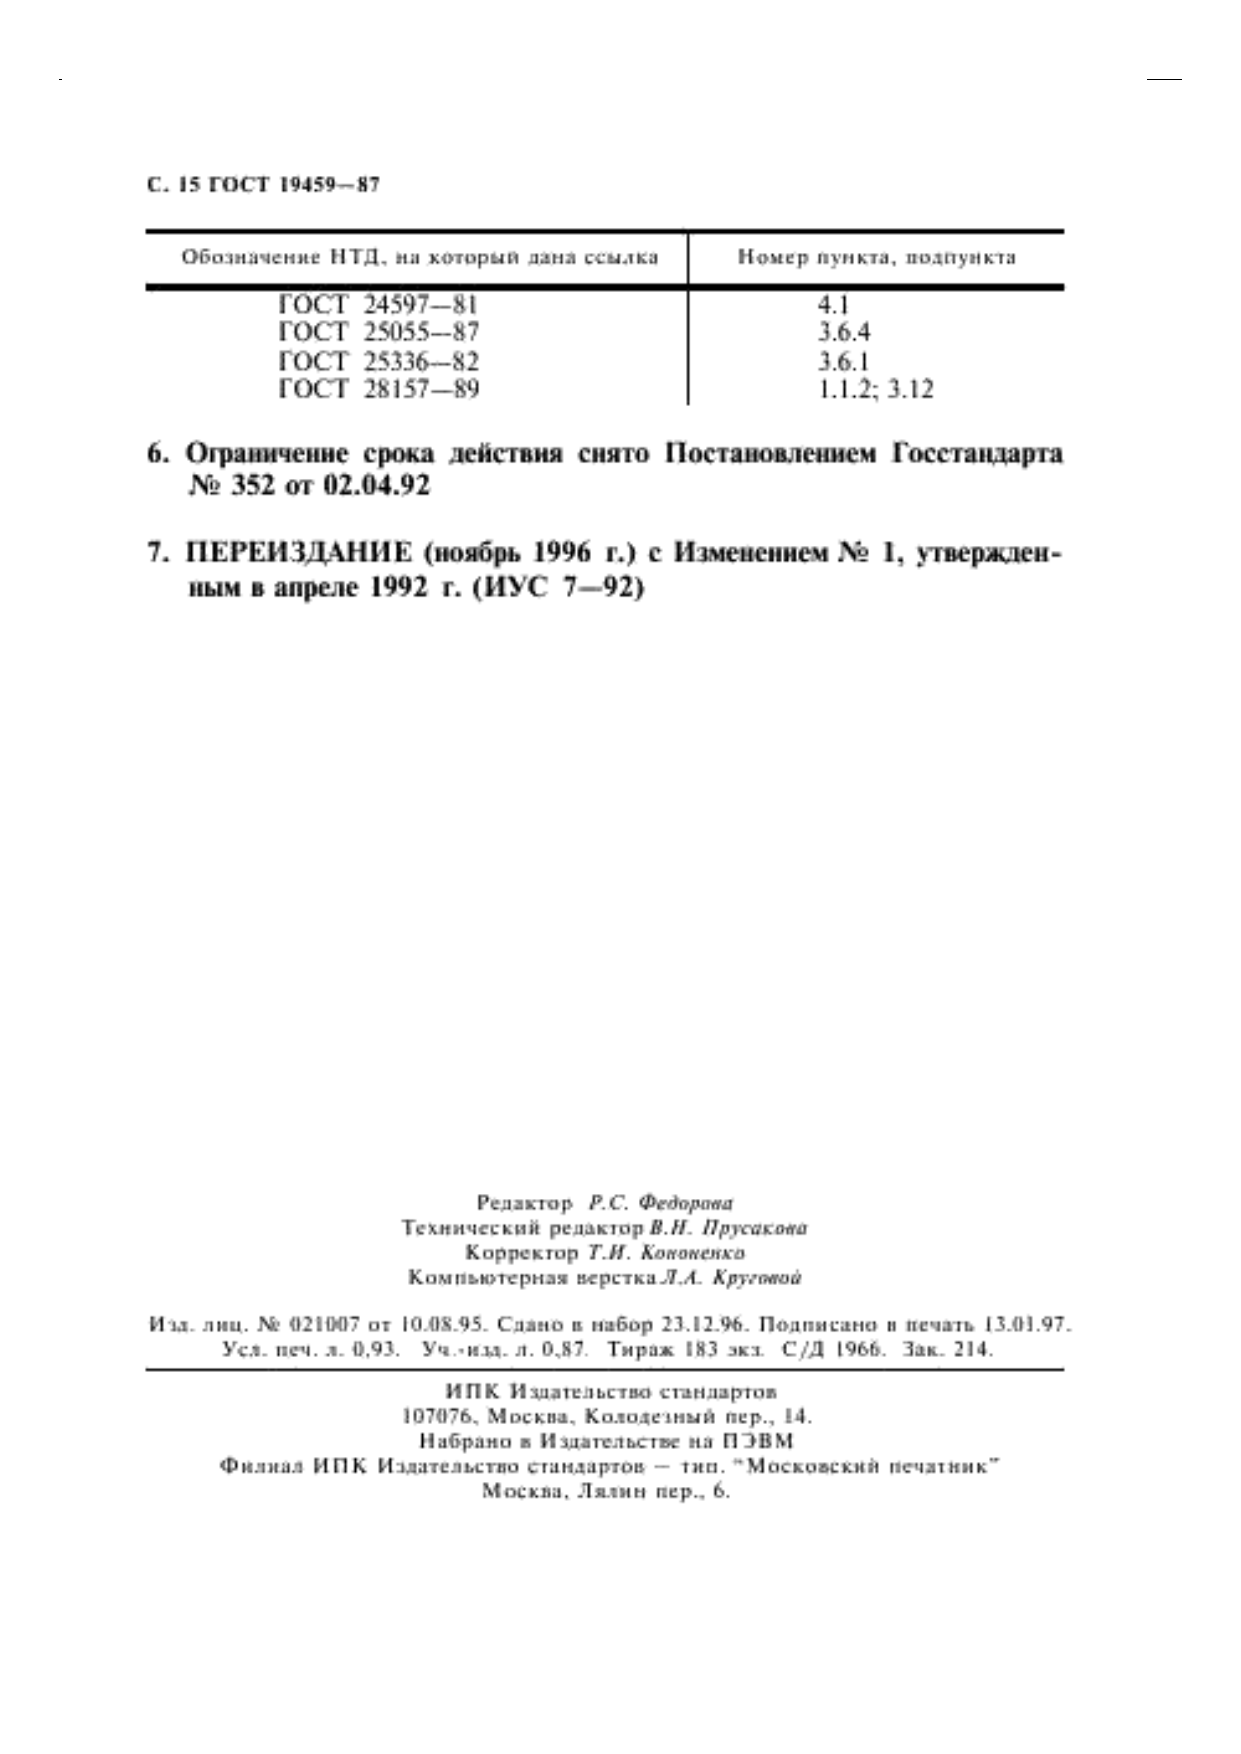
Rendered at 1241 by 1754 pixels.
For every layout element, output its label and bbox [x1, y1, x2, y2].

picture [62, 41, 1147, 1707]
